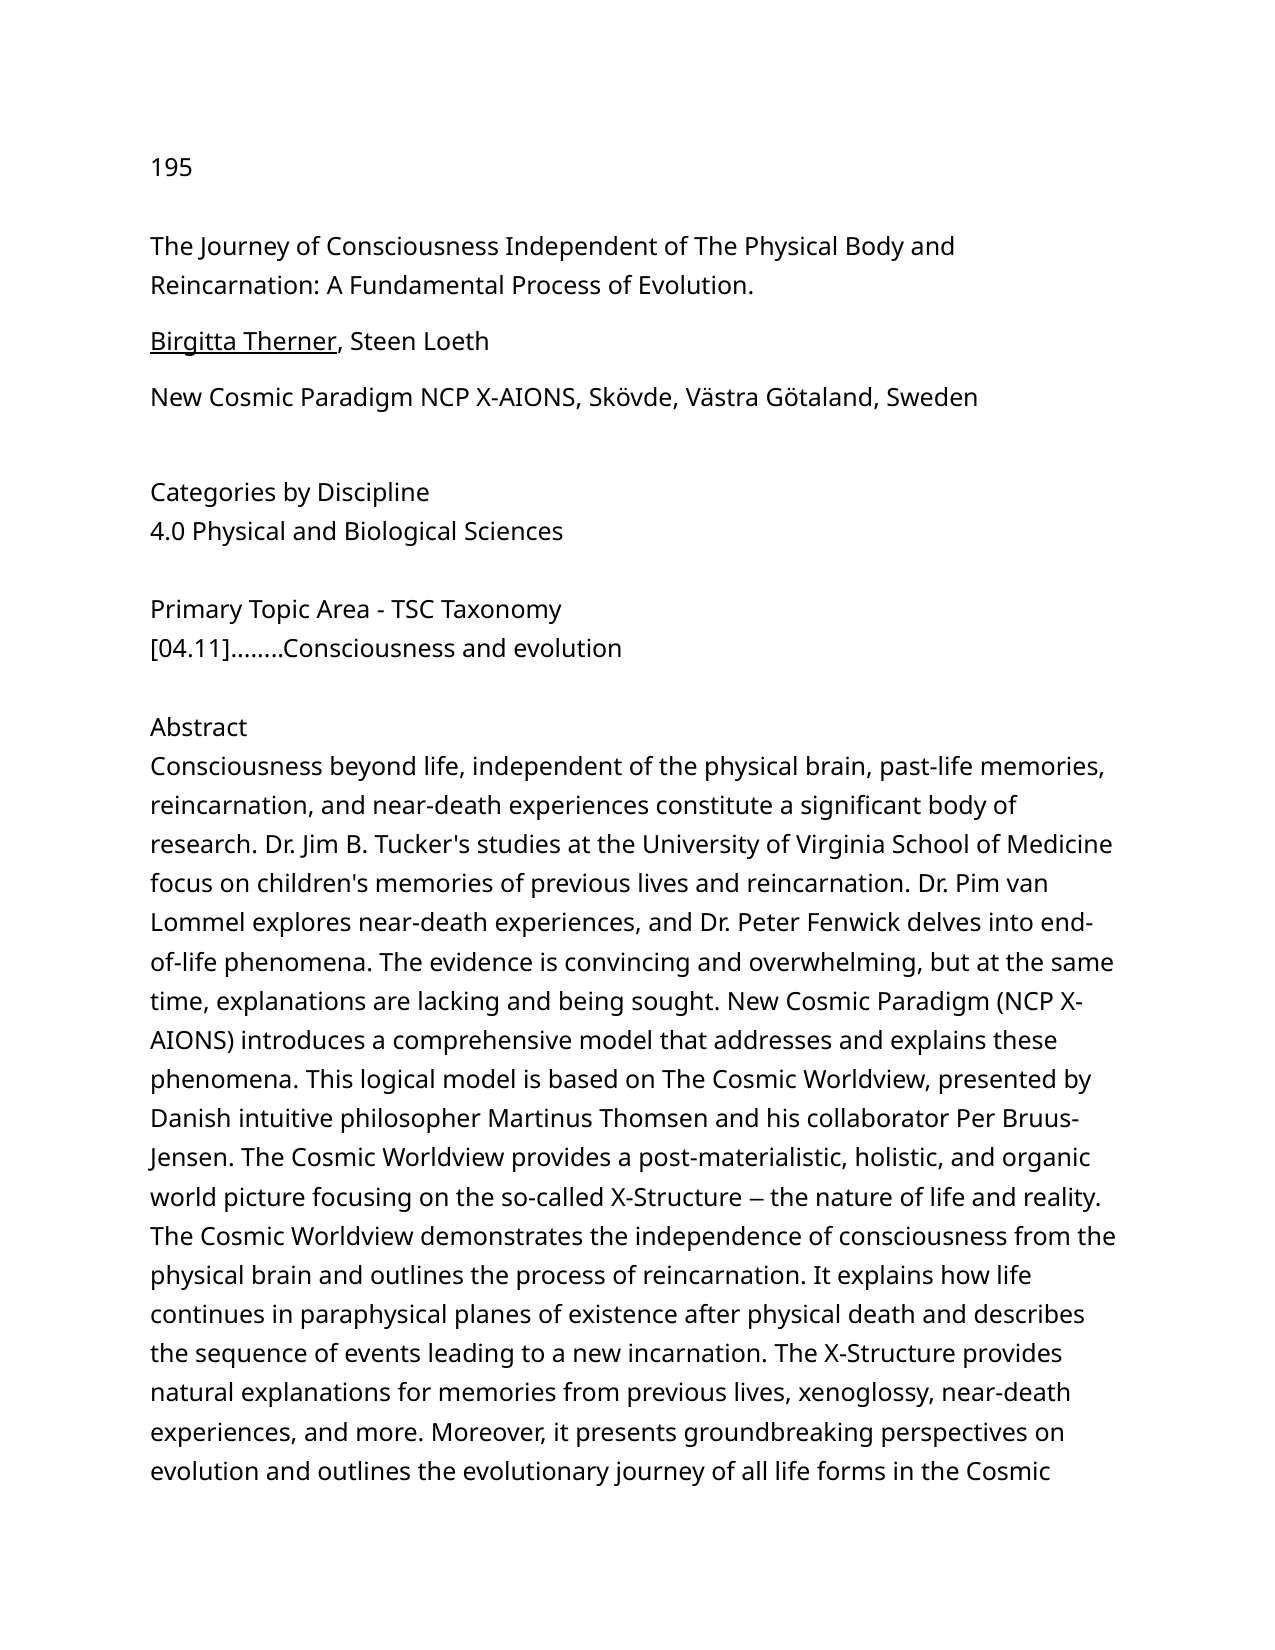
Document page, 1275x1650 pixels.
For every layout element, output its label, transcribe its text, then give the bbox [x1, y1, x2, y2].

text Birgitta Therner, Steen Loeth [150, 323, 1125, 357]
text New Cosmic Paradigm NCP X-AIONS, Skövde, Västra Götaland, Sweden [150, 379, 1125, 413]
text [150, 435, 1125, 1487]
text 195 The Journey of Consciousness Independent of The Physical Body and Reincarnation: A Fundamental Process of Evolution. [150, 150, 1125, 302]
